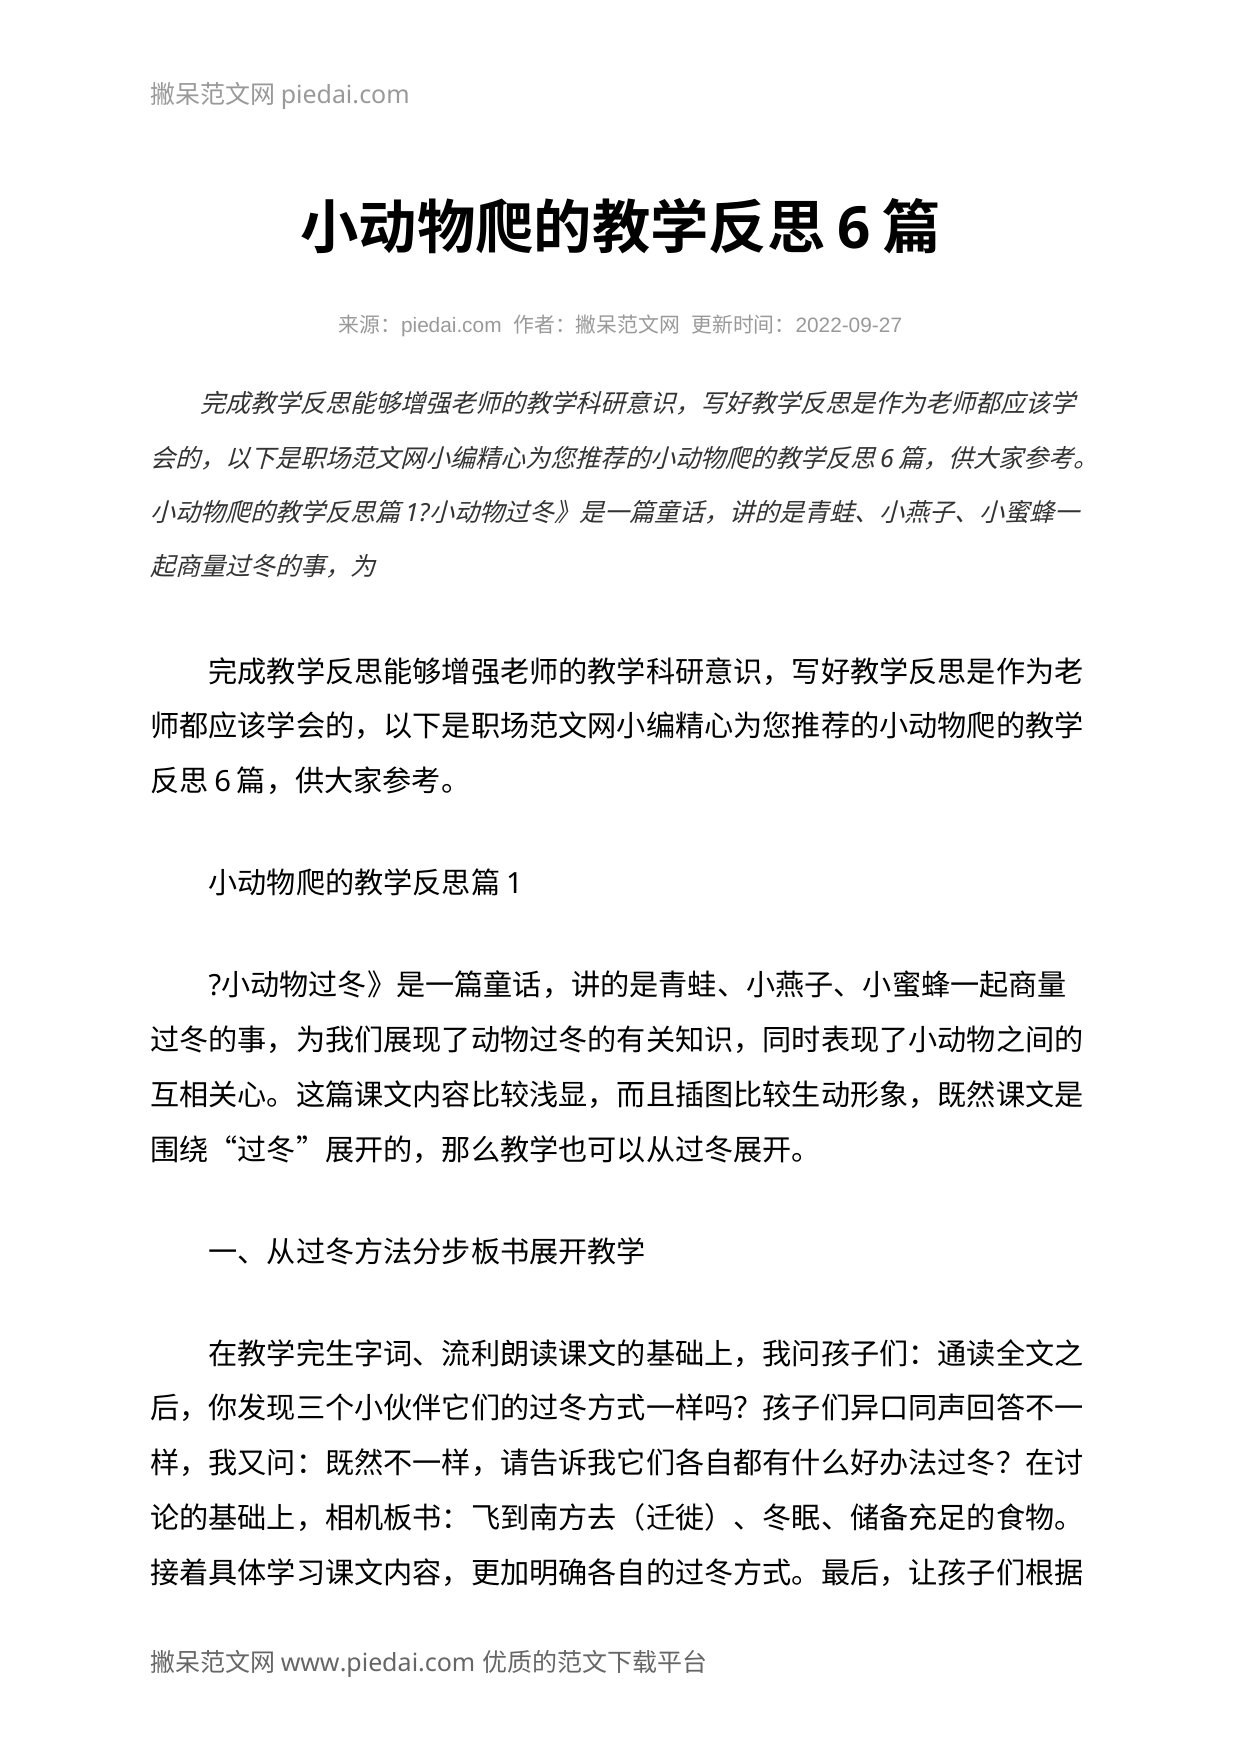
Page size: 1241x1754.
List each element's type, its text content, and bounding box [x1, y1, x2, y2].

text 完成教学反思能够增强老师的教学科研意识，写好教学反思是作为老师都应该学会的，以下是职场范文网小编精心为您推荐的小动物爬的教学反思6篇，供大家参考。小动物爬的教学反思篇1?小动物过冬》是一篇童话，讲的是青蛙、小燕子、小蜜蜂一起商量过冬的事，为 [150, 384, 1090, 583]
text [150, 1330, 1090, 1592]
text 完成教学反思能够增强老师的教学科研意识，写好教学反思是作为老师都应该学会的，以下是职场范文网小编精心为您推荐的小动物爬的教学反思6篇，供大家参考。 [150, 648, 1090, 800]
subtitle 小动物爬的教学反思6篇 [150, 181, 1090, 266]
text 一、从过冬方法分步板书展开教学 [150, 1228, 1090, 1271]
text ?小动物过冬》是一篇童话，讲的是青蛙、小燕子、小蜜蜂一起商量过冬的事，为我们展现了动物过冬的有关知识，同时表现了小动物之间的互相关心。这篇课文内容比较浅显，而且插图比较生动形象，既然课文是围绕“过冬”展开的，那么教学也可以从过冬展开。 [150, 962, 1090, 1169]
text 小动物爬的教学反思篇1 [150, 860, 1090, 902]
text 来源：piedai.com 作者：撇呆范文网 更新时间：2022-09-27 [150, 313, 1090, 337]
